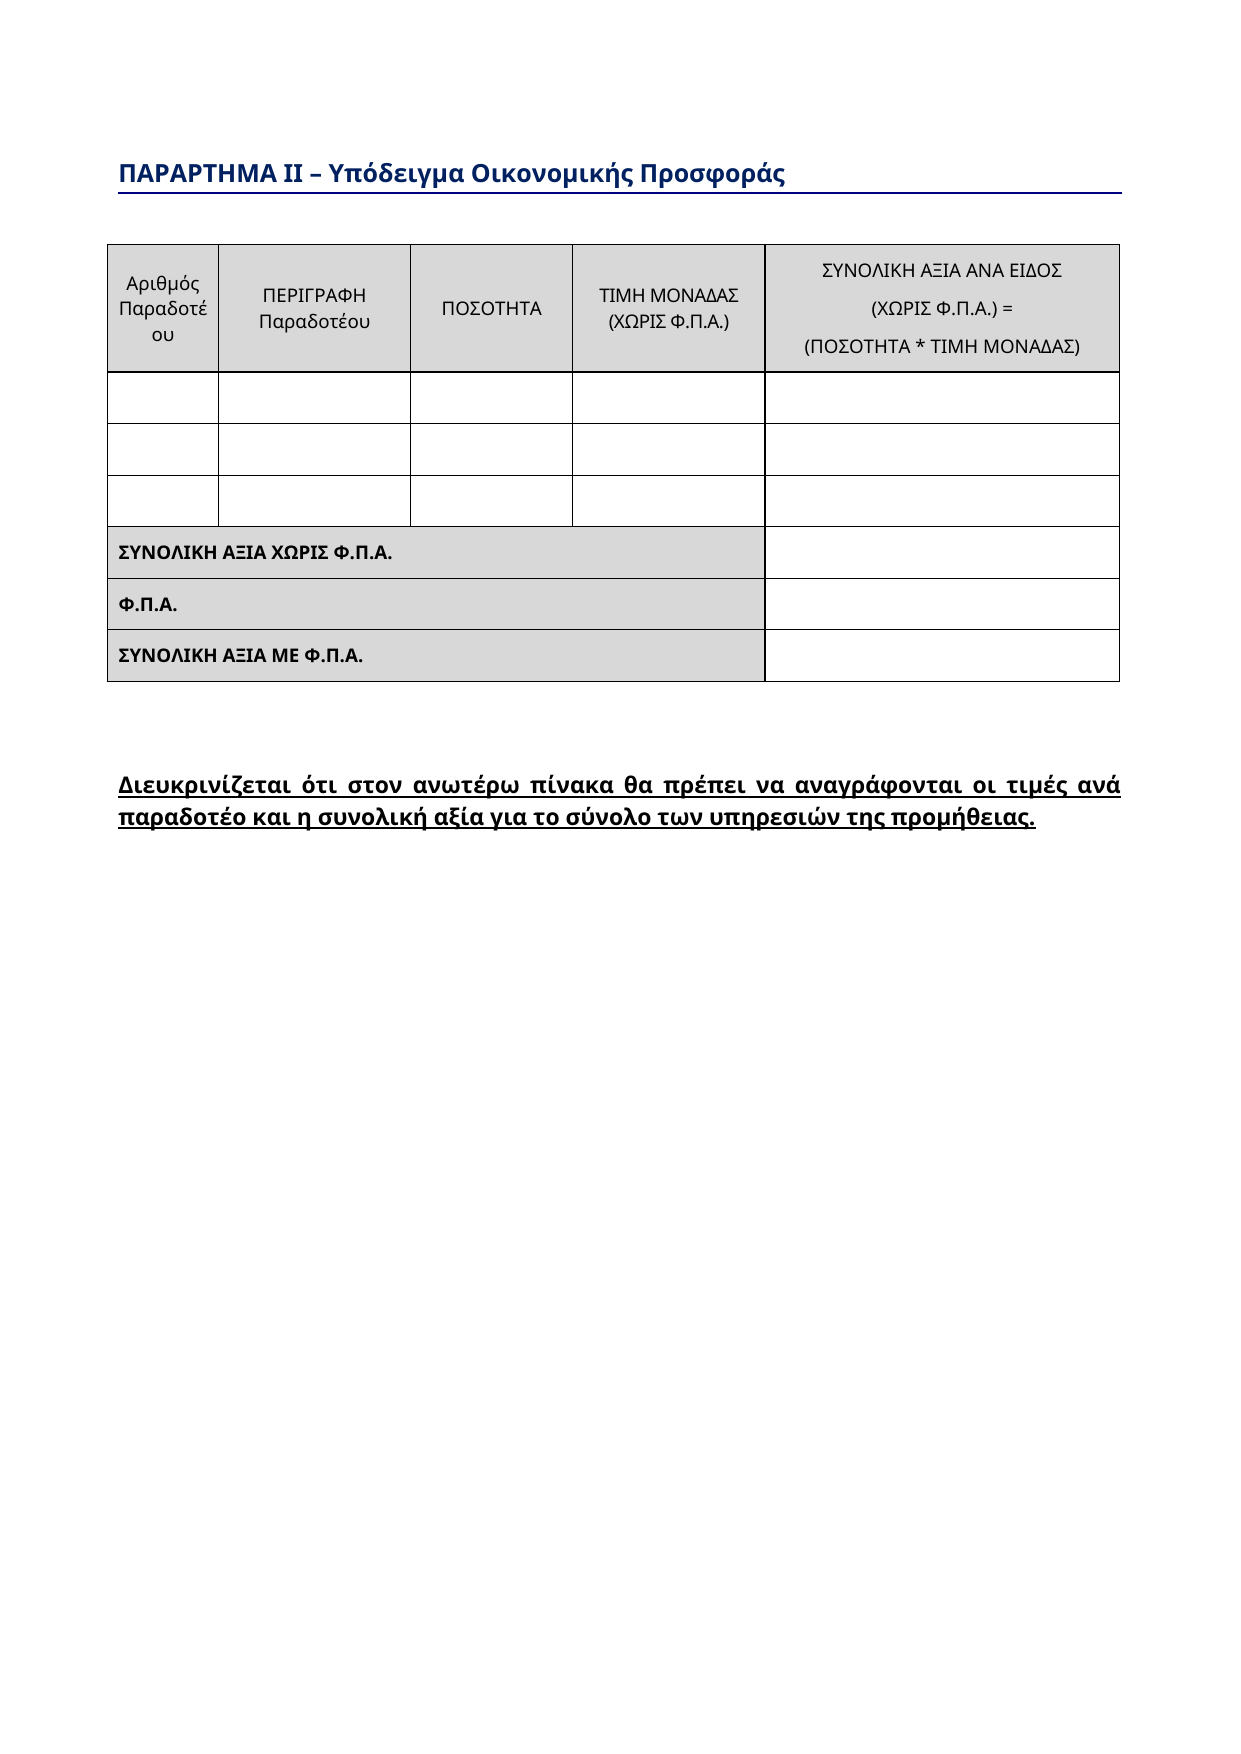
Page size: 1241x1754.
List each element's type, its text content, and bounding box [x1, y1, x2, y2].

table_cell [766, 373, 1119, 423]
subtitle ΠΑΡΑΡΤΗΜΑ ΙΙ – Υπόδειγμα Οικονομικής Προσφοράς [118, 156, 1122, 192]
table_cell Φ.Π.Α. [108, 579, 764, 629]
table_cell [108, 424, 218, 474]
table_header Αριθμός Παραδοτέου [108, 245, 218, 371]
table_cell [108, 373, 218, 423]
table_cell [411, 373, 572, 423]
table_cell [573, 373, 764, 423]
table_cell [219, 476, 410, 526]
table_cell [766, 527, 1119, 578]
table_cell [411, 476, 572, 526]
table_header ΤΙΜΗ ΜΟΝΑΔΑΣ (ΧΩΡΙΣ Φ.Π.Α.) [573, 245, 764, 371]
table_cell [573, 424, 764, 474]
table_cell [411, 424, 572, 474]
table_cell [766, 579, 1119, 629]
table_header ΠΟΣΟΤΗΤΑ [411, 245, 572, 371]
table_cell [573, 476, 764, 526]
table_cell [219, 373, 410, 423]
table_cell [219, 424, 410, 474]
table_cell [766, 476, 1119, 526]
table_cell [766, 630, 1119, 681]
table_header ΠΕΡΙΓΡΑΦΗ Παραδοτέου [219, 245, 410, 371]
table_cell ΣΥΝΟΛΙΚΗ ΑΞΙΑ ΧΩΡΙΣ Φ.Π.Α. [108, 527, 764, 578]
text Διευκρινίζεται ότι στον ανωτέρω πίνακα θα πρέπει να αναγράφονται οι τιμές ανά παραδοτέο και η συνολική αξία για το σύνολο των υπηρεσιών της προμήθειας. [118, 769, 1122, 832]
table_cell ΣΥΝΟΛΙΚΗ ΑΞΙΑ ΜΕ Φ.Π.Α. [108, 630, 764, 681]
table_cell [766, 424, 1119, 474]
table_cell [108, 476, 218, 526]
table_header ΣΥΝΟΛΙΚΗ ΑΞΙΑ ΑΝΑ ΕΙΔΟΣ (ΧΩΡΙΣ Φ.Π.Α.) = (ΠΟΣΟΤΗΤΑ * ΤΙΜΗ ΜΟΝΑΔΑΣ) [766, 245, 1119, 371]
